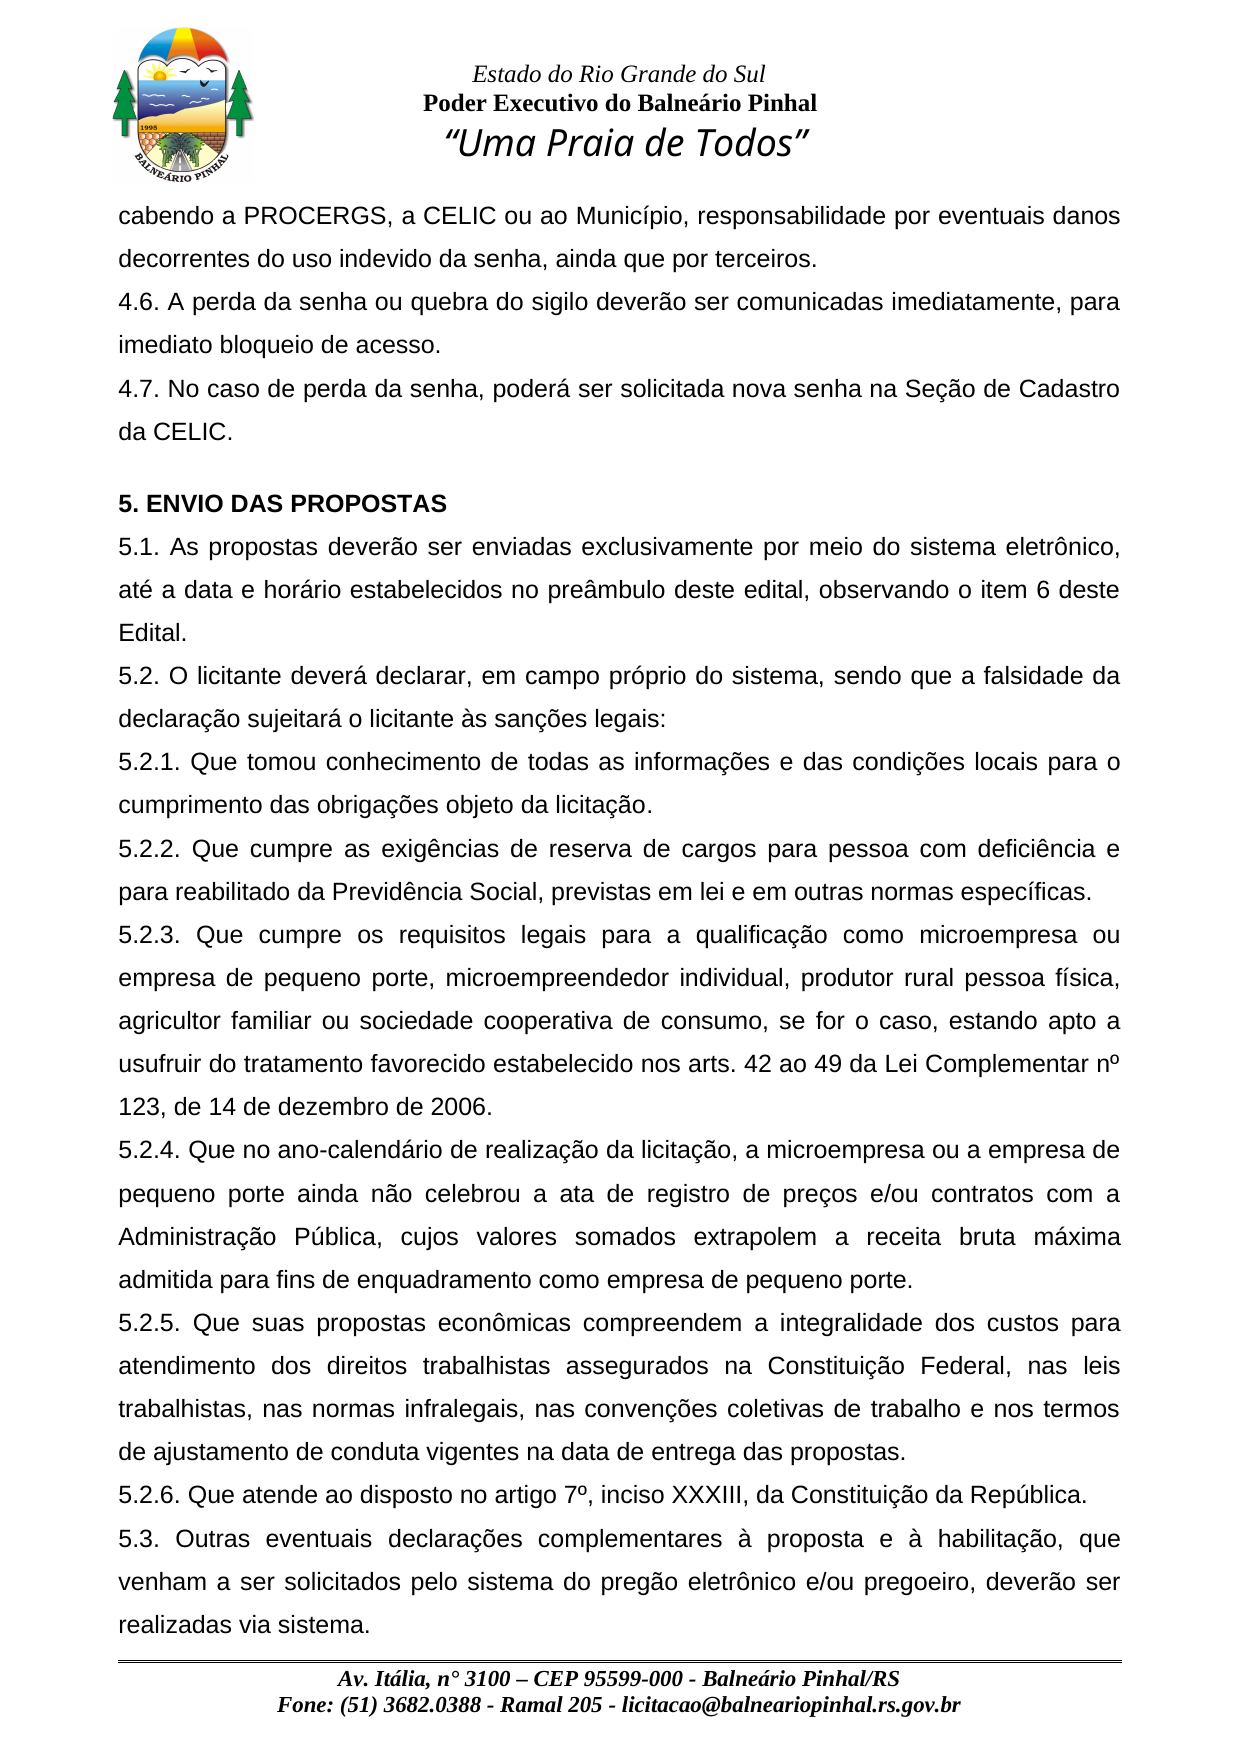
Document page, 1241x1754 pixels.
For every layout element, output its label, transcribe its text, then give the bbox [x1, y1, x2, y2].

text 5.3. Outras eventuais declarações complementares à proposta e à habilitação, que venham a ser solicitados pelo sistema do pregão eletrônico e/ou pregoeiro, deverão ser realizadas via sistema. [118, 1524, 1122, 1639]
text 5.2.5. Que suas propostas econômicas compreendem a integralidade dos custos para atendimento dos direitos trabalhistas assegurados na Constituição Federal, nas leis trabalhistas, nas normas infralegais, nas convenções coletivas de trabalho e nos termos de ajustamento de conduta vigentes na data de entrega das propostas. [118, 1308, 1122, 1466]
text 5.2.4. Que no ano-calendário de realização da licitação, a microempresa ou a empresa de pequeno porte ainda não celebrou a ata de registro de preços e/ou contratos com a Administração Pública, cujos valores somados extrapolem a receita bruta máxima admitida para fins de enquadramento como empresa de pequeno porte. [118, 1136, 1122, 1294]
text 5.2. O licitante deverá declarar, em campo próprio do sistema, sendo que a falsidade da declaração sujeitará o licitante às sanções legais: [118, 661, 1122, 733]
text 5.2.3. Que cumpre os requisitos legais para a qualificação como microempresa ou empresa de pequeno porte, microempreendedor individual, produtor rural pessoa física, agricultor familiar ou sociedade cooperativa de consumo, se for o caso, estando apto a usufruir do tratamento favorecido estabelecido nos arts. 42 ao 49 da Lei Complementar nº 123, de 14 de dezembro de 2006. [118, 920, 1122, 1121]
text 5.1. As propostas deverão ser enviadas exclusivamente por meio do sistema eletrônico, até a data e horário estabelecidos no preâmbulo deste edital, observando o item 6 deste Edital. [118, 532, 1122, 647]
text 5.2.6. Que atende ao disposto no artigo 7º, inciso XXXIII, da Constituição da República. [118, 1481, 1122, 1509]
text 5.2.1. Que tomou conhecimento de todas as informações e das condições locais para o cumprimento das obrigações objeto da licitação. [118, 747, 1122, 819]
text 4.7. No caso de perda da senha, poderá ser solicitada nova senha na Seção de Cadastro da CELIC. [118, 374, 1122, 446]
text 5. ENVIO DAS PROPOSTAS [118, 489, 1122, 517]
text 4.6. A perda da senha ou quebra do sigilo deverão ser comunicadas imediatamente, para imediato bloqueio de acesso. [118, 287, 1122, 359]
text 5.2.2. Que cumpre as exigências de reserva de cargos para pessoa com deficiência e para reabilitado da Previdência Social, previstas em lei e em outras normas específicas. [118, 834, 1122, 906]
picture [112, 27, 254, 182]
